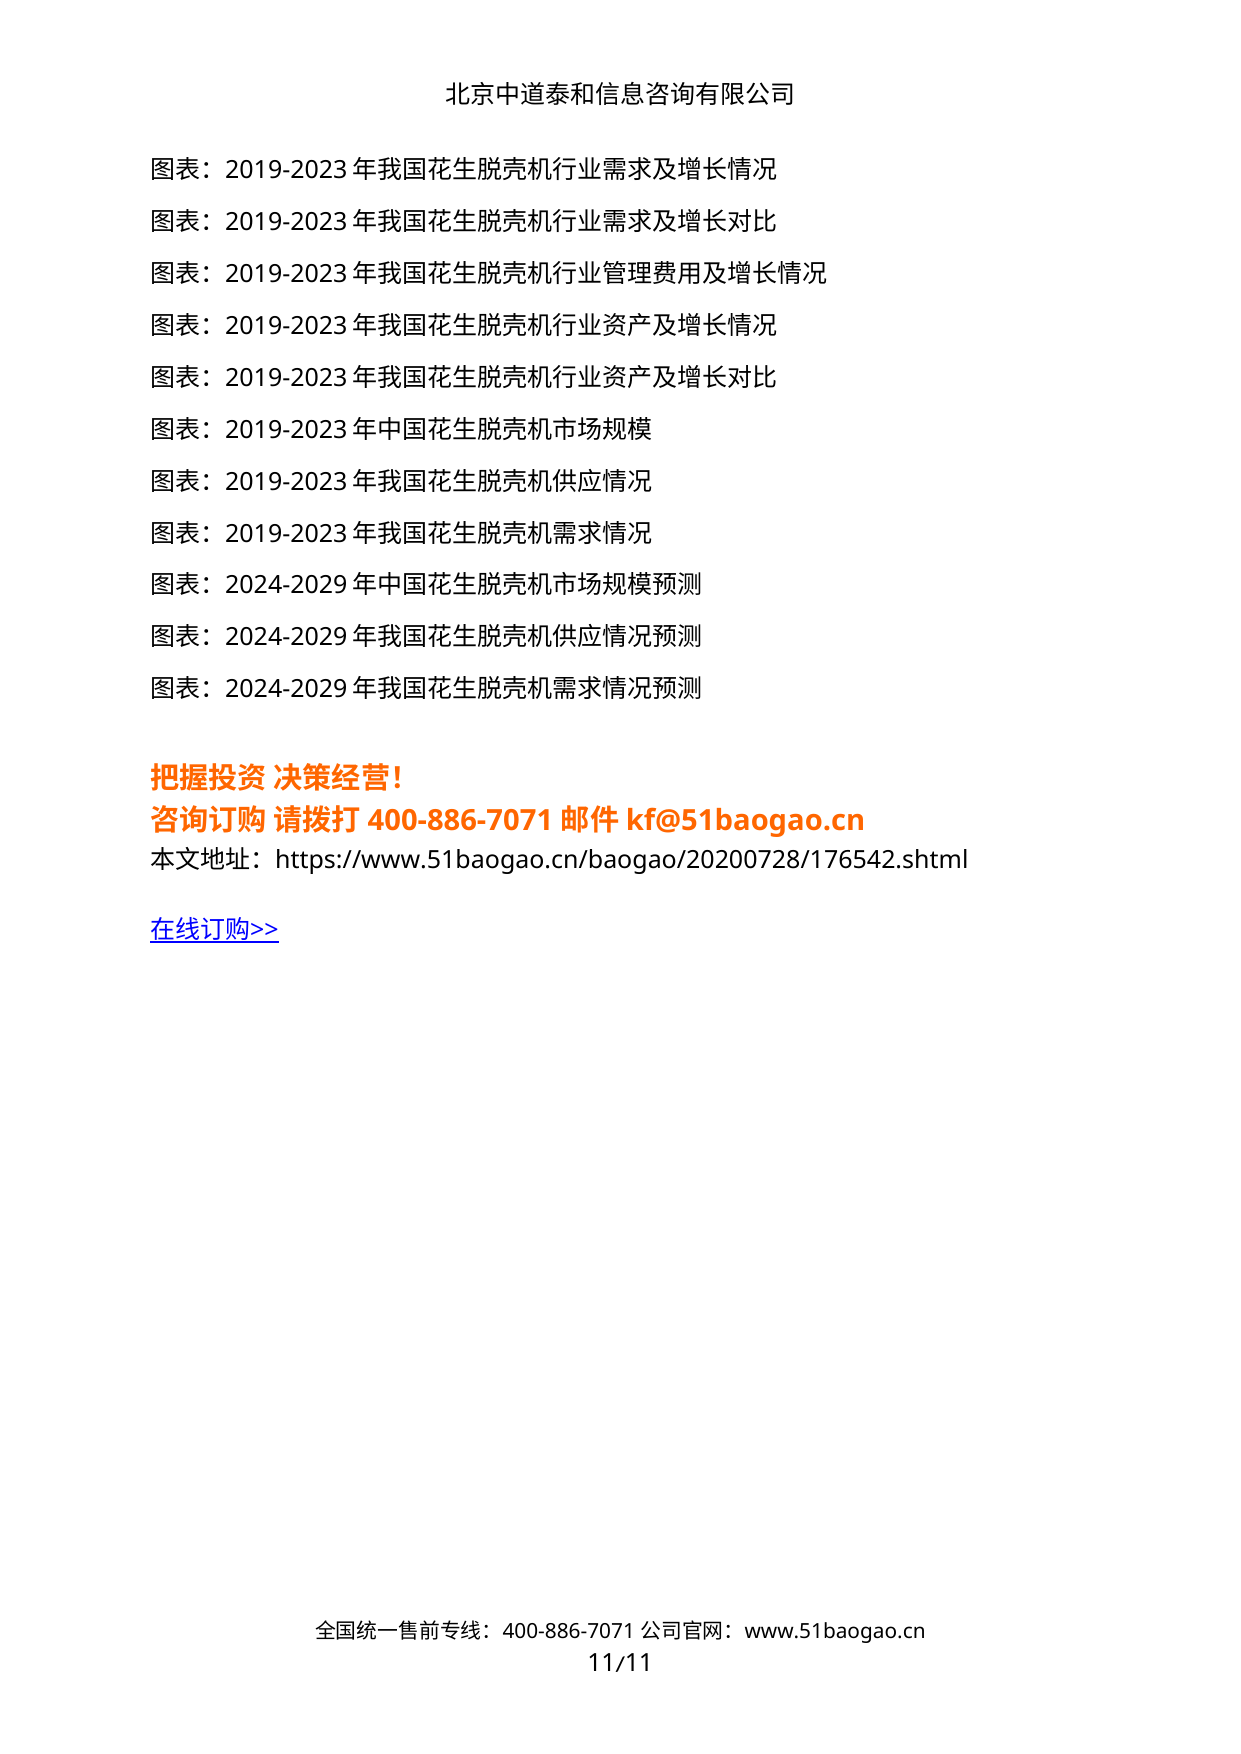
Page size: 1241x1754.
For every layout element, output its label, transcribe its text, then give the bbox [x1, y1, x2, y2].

text 把握投资 决策经营！咨询订购 请拨打 400-886-7071 邮件 kf@51baogao.cn本文地址：https://www.51baogao.cn/baogao/20200728/176542.shtml [150, 721, 1090, 876]
text 在线订购>> [150, 876, 1090, 946]
text 图表：2019-2023年我国花生脱壳机行业资产及增长情况 [150, 306, 1090, 342]
text 图表：2019-2023年我国花生脱壳机供应情况 [150, 461, 1090, 497]
text 图表：2024-2029年我国花生脱壳机需求情况预测 [150, 669, 1090, 705]
text 图表：2019-2023年我国花生脱壳机行业需求及增长对比 [150, 202, 1090, 238]
text 图表：2019-2023年我国花生脱壳机行业需求及增长情况 [150, 150, 1090, 186]
text 图表：2019-2023年我国花生脱壳机需求情况 [150, 513, 1090, 549]
text 图表：2019-2023年我国花生脱壳机行业资产及增长对比 [150, 357, 1090, 394]
text 图表：2019-2023年中国花生脱壳机市场规模 [150, 409, 1090, 446]
text 图表：2024-2029年我国花生脱壳机供应情况预测 [150, 617, 1090, 653]
text 图表：2024-2029年中国花生脱壳机市场规模预测 [150, 565, 1090, 601]
text 图表：2019-2023年我国花生脱壳机行业管理费用及增长情况 [150, 254, 1090, 290]
